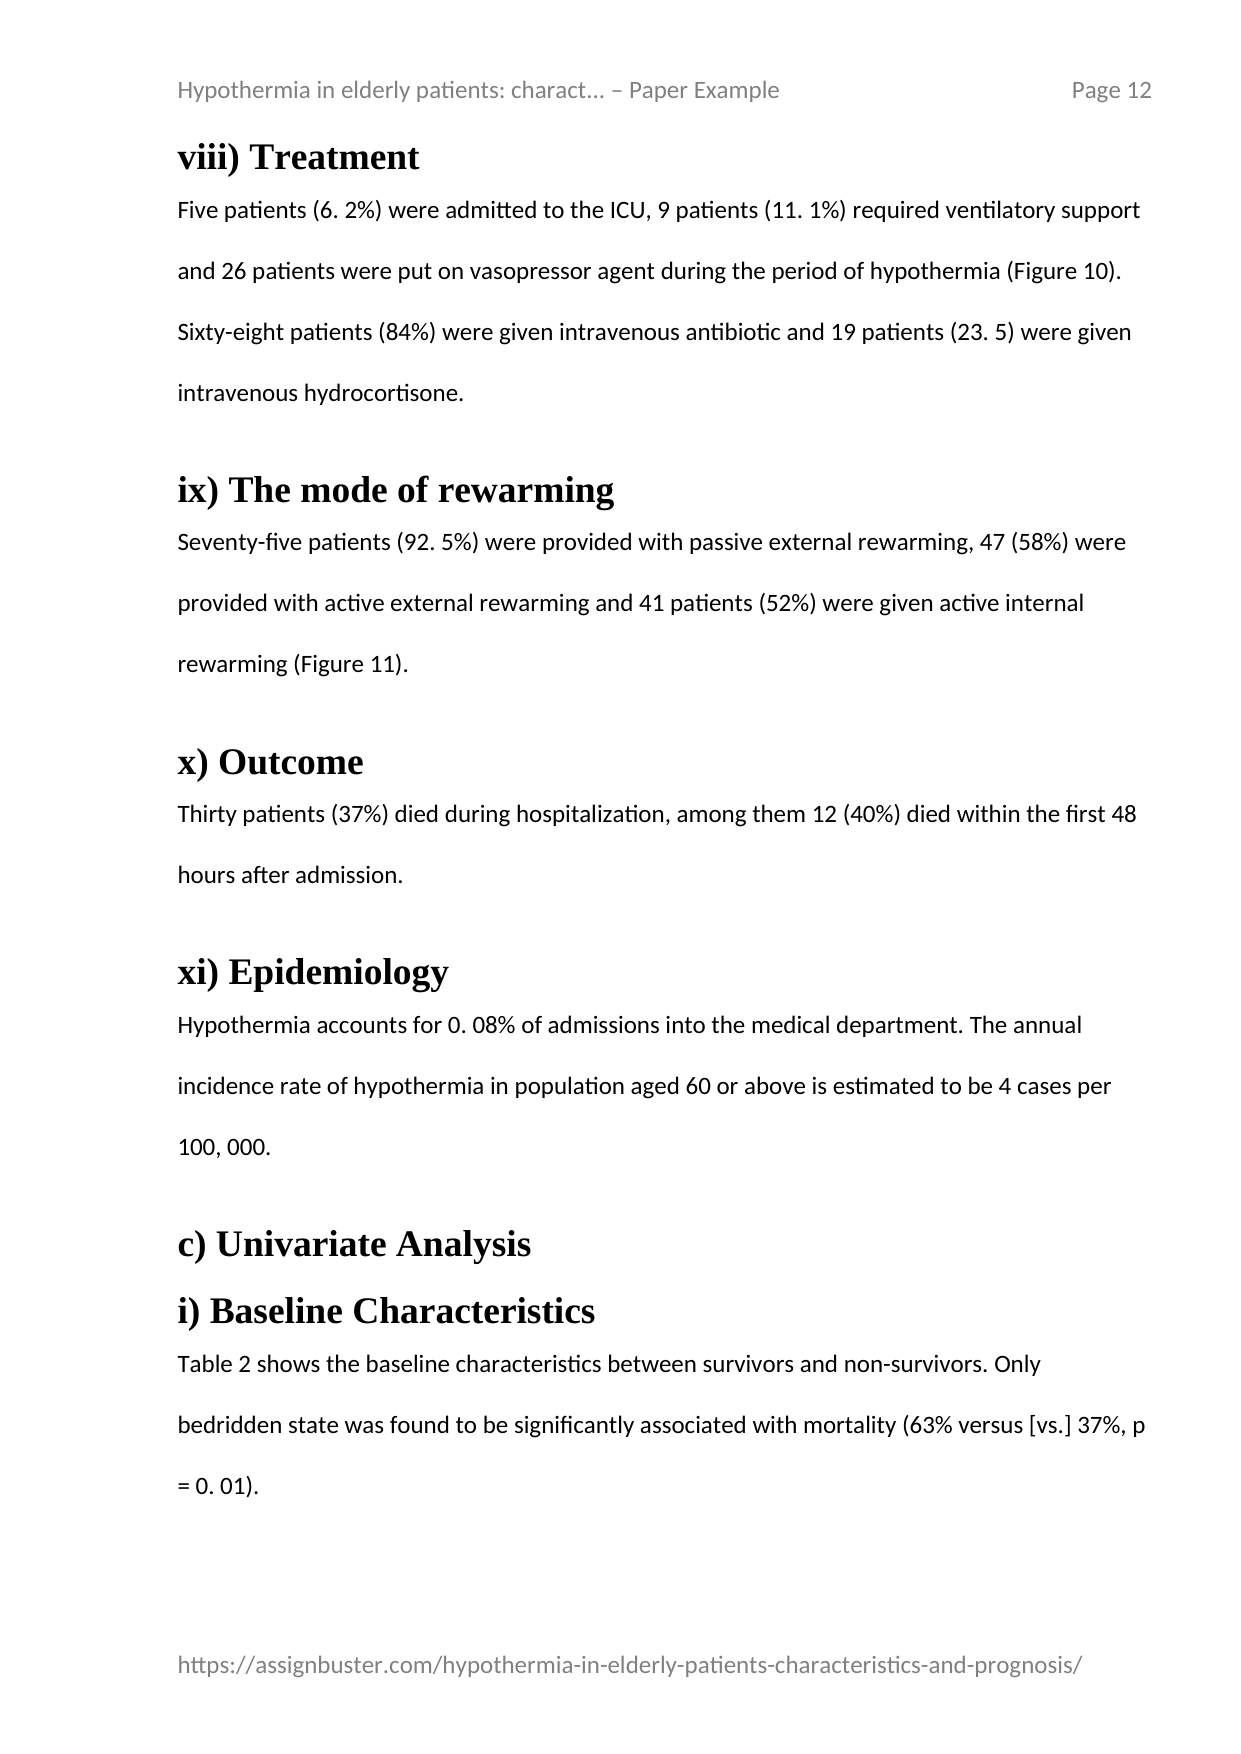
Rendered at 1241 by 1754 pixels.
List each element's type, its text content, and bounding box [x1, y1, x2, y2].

text Thirty patients (37%) died during hospitalization, among them 12 (40%) died within the first 48 hours after admission. [177, 798, 1152, 890]
text Five patients (6. 2%) were admitted to the ICU, 9 patients (11. 1%) required ventilatory support and 26 patients were put on vasopressor agent during the period of hypothermia (Figure 10). Sixty-eight patients (84%) were given intravenous antibiotic and 19 patients (23. 5) were given intravenous hydrocortisone. [177, 194, 1152, 407]
subtitle ix) The mode of rewarming [177, 467, 1152, 511]
subtitle viii) Treatment [177, 135, 1152, 178]
text Seventy-five patients (92. 5%) were provided with passive external rewarming, 47 (58%) were provided with active external rewarming and 41 patients (52%) were given active internal rewarming (Figure 11). [177, 527, 1152, 679]
text Hypothermia accounts for 0. 08% of admissions into the medical department. The annual incidence rate of hypothermia in population aged 60 or above is estimated to be 4 cases per 100, 000. [177, 1009, 1152, 1161]
subtitle xi) Epidemiology [177, 950, 1152, 993]
subtitle x) Outcome [177, 739, 1152, 782]
text Table 2 shows the baseline characteristics between survivors and non-survivors. Only bedridden state was found to be significantly associated with mortality (63% versus [vs.] 37%, p = 0. 01). [177, 1348, 1152, 1501]
subtitle c) Univariate Analysis [177, 1221, 1152, 1264]
subtitle i) Baseline Characteristics [177, 1289, 1152, 1332]
